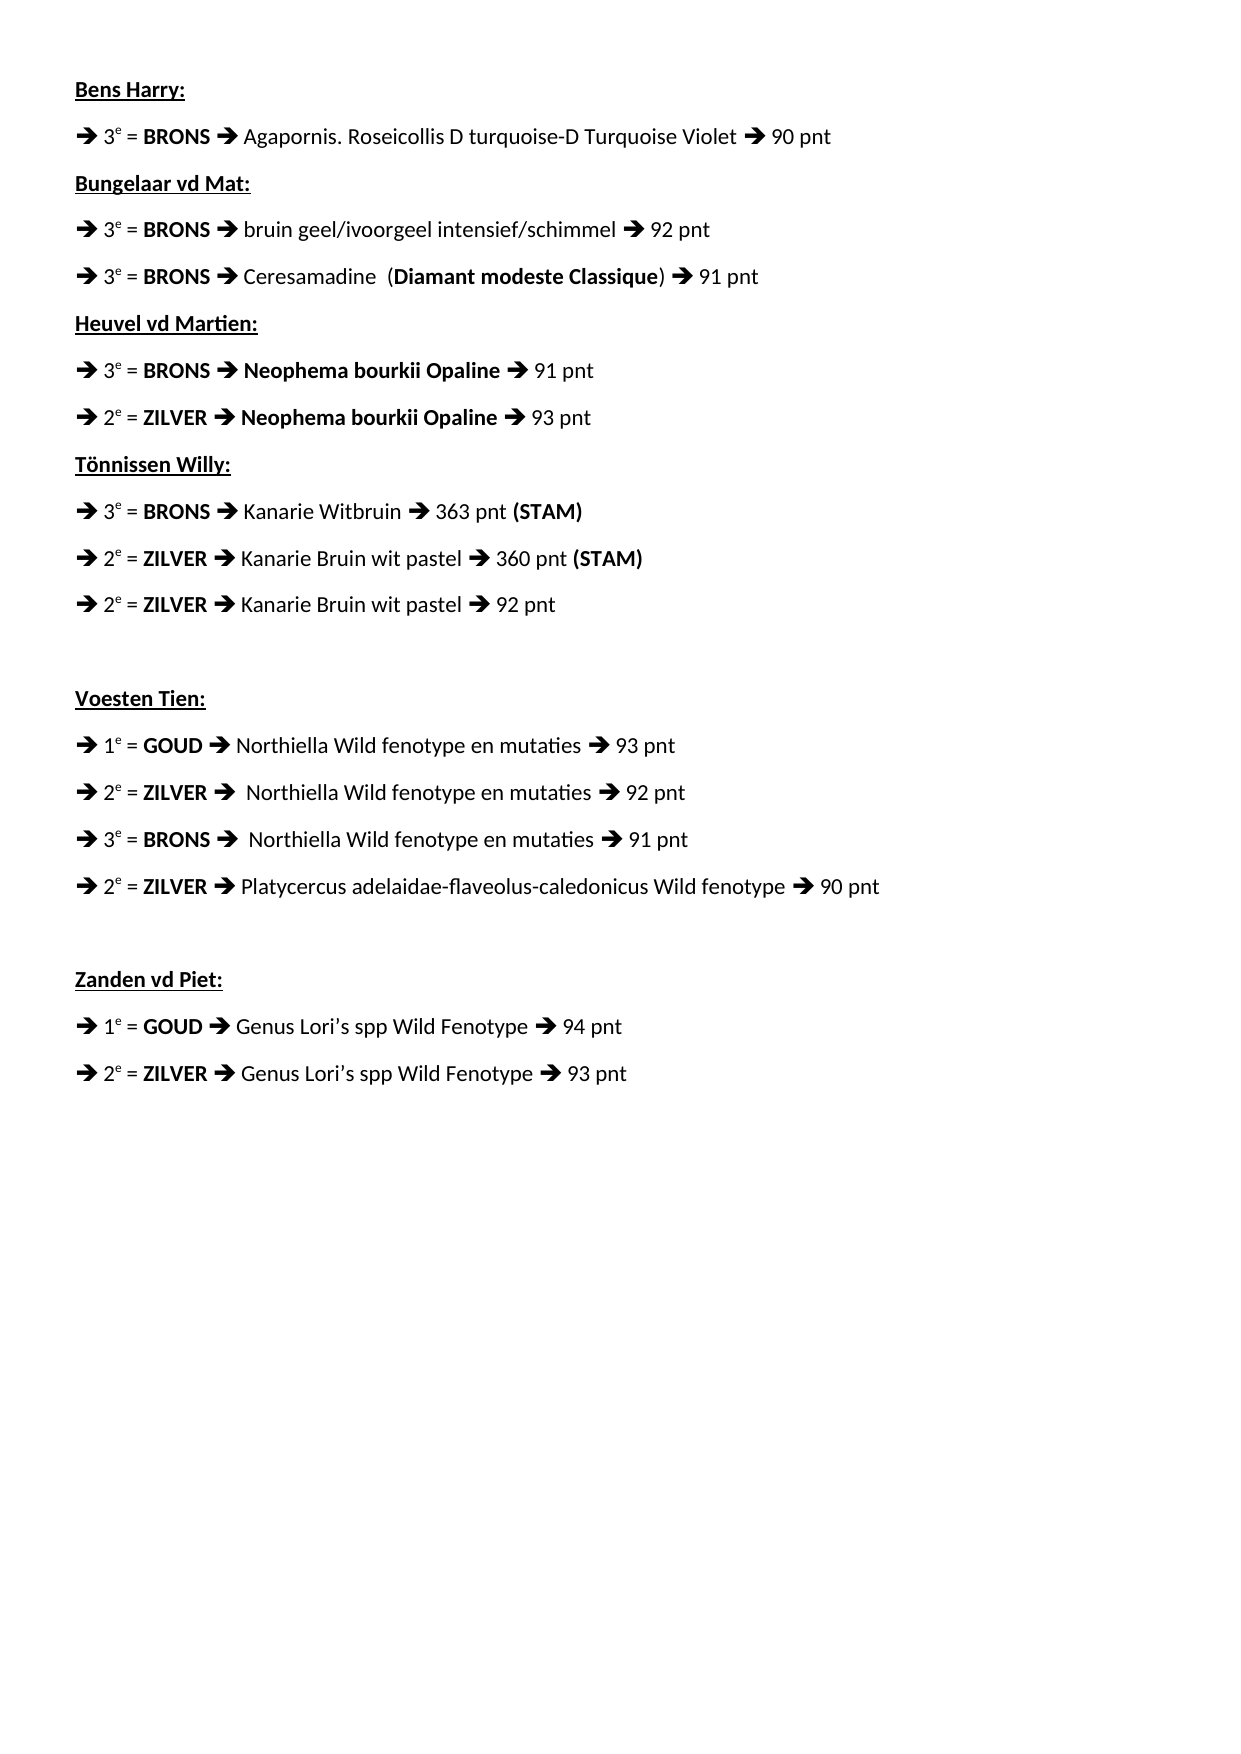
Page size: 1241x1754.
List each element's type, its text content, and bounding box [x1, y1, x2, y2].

text Bungelaar vd Mat: [75, 169, 1165, 197]
text Voesten Tien: [75, 684, 1165, 712]
text 2e = ZILVER Platycercus adelaidae-flaveolus-caledonicus Wild fenotype 90 pnt [75, 872, 1165, 900]
text Bens Harry: [75, 75, 1165, 103]
text Heuvel vd Martien: [75, 309, 1165, 337]
text 3e = BRONS Northiella Wild fenotype en mutaties 91 pnt [75, 825, 1165, 853]
text 3e = BRONS Kanarie Witbruin 363 pnt (STAM) [75, 497, 1165, 525]
text 3e = BRONS Ceresamadine (Diamant modeste Classique) 91 pnt [75, 262, 1165, 291]
text 2e = ZILVER Kanarie Bruin wit pastel 360 pnt (STAM) [75, 544, 1165, 572]
text 3e = BRONS bruin geel/ivoorgeel intensief/schimmel 92 pnt [75, 216, 1165, 244]
text 3e = BRONS Neophema bourkii Opaline 91 pnt [75, 356, 1165, 384]
text 3e = BRONS Agapornis. Roseicollis D turquoise-D Turquoise Violet 90 pnt [75, 122, 1165, 150]
text Tönnissen Willy: [75, 450, 1165, 478]
text 2e = ZILVER Neophema bourkii Opaline 93 pnt [75, 403, 1165, 431]
text Zanden vd Piet: [75, 966, 1165, 994]
text 2e = ZILVER Genus Lori’s spp Wild Fenotype 93 pnt [75, 1059, 1165, 1087]
text 1e = GOUD Genus Lori’s spp Wild Fenotype 94 pnt [75, 1012, 1165, 1041]
text 2e = ZILVER Northiella Wild fenotype en mutaties 92 pnt [75, 778, 1165, 806]
text 2e = ZILVER Kanarie Bruin wit pastel 92 pnt [75, 591, 1165, 619]
text 1e = GOUD Northiella Wild fenotype en mutaties 93 pnt [75, 731, 1165, 759]
